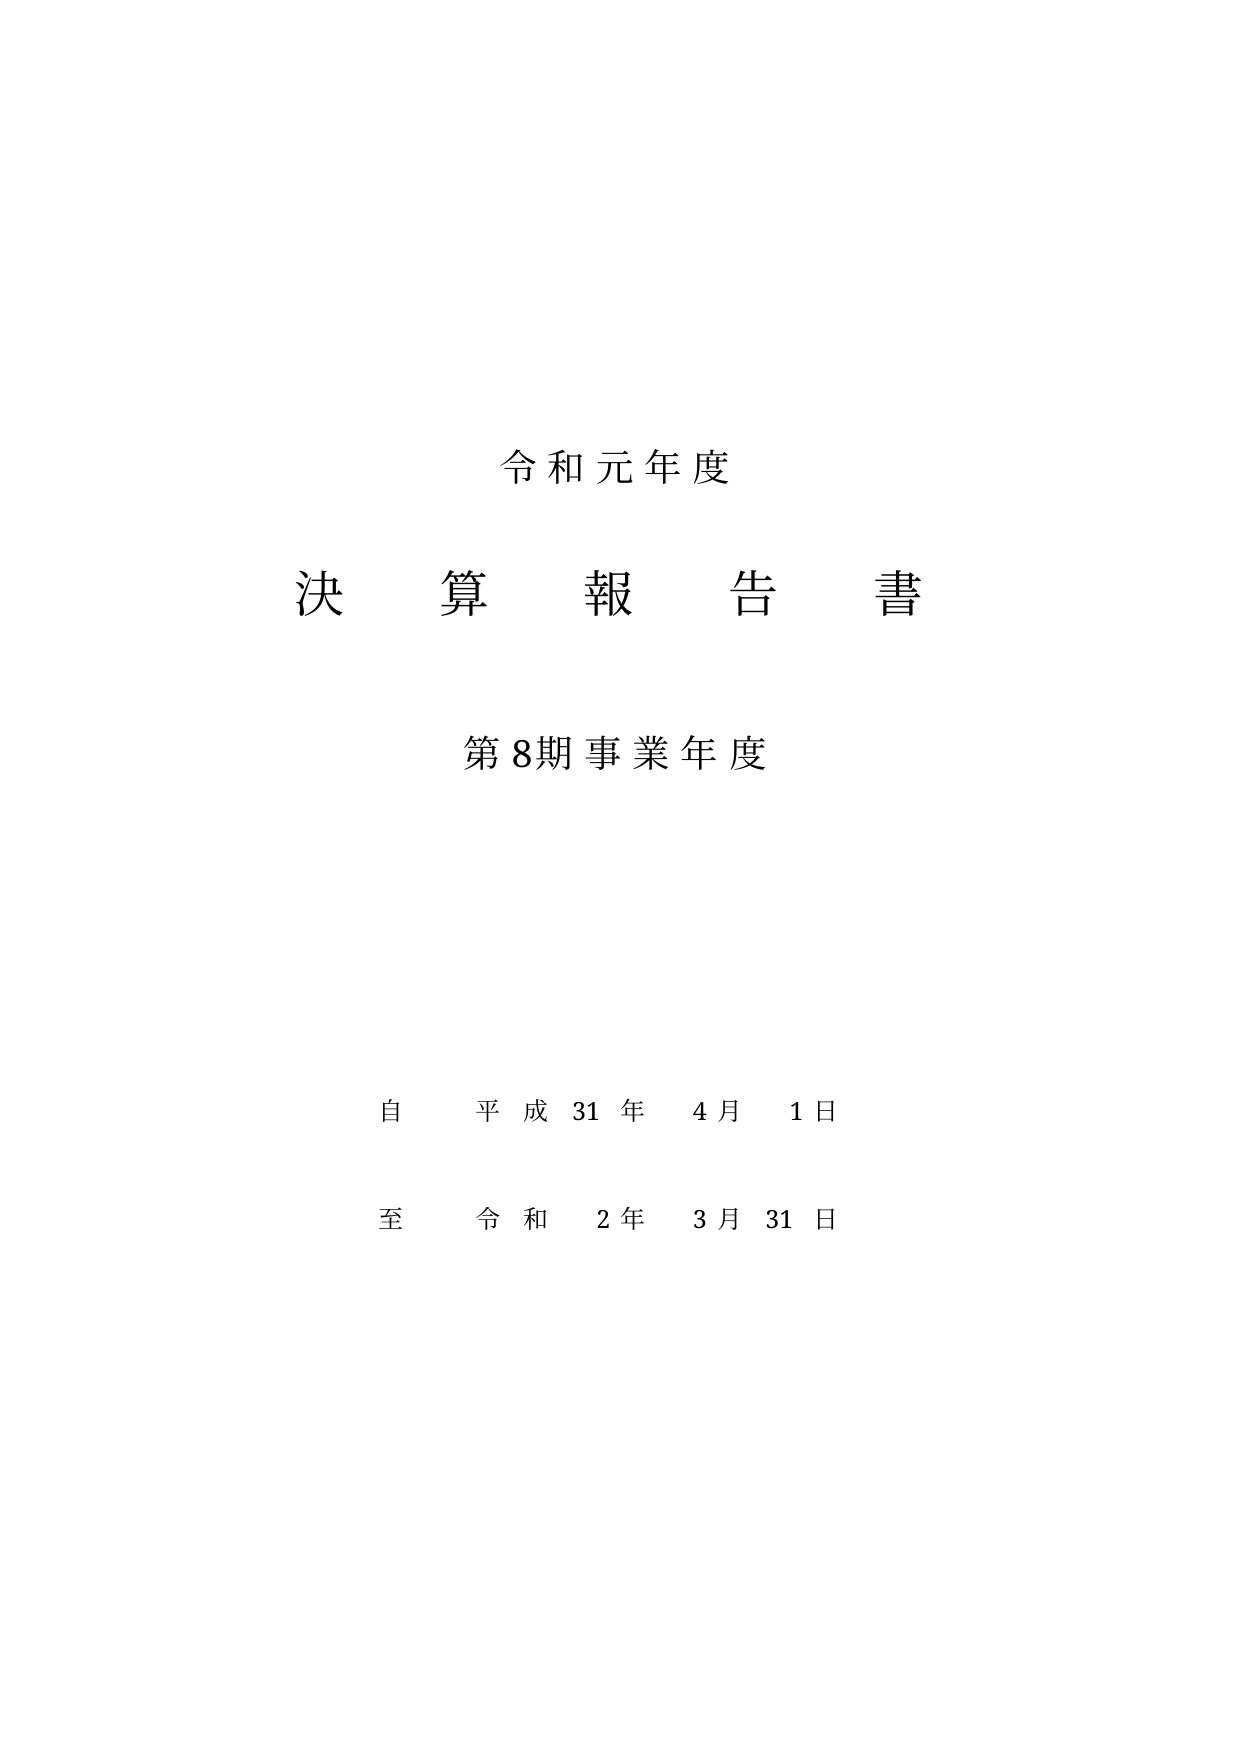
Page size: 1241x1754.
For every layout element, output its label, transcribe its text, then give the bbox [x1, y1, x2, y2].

text 令和元年度 [185, 429, 1055, 501]
text 決 算 報 告 書 [185, 537, 1055, 644]
text 至 令和 2年 3月31日 [185, 1182, 1055, 1253]
text 第8期事業年度 [185, 716, 1055, 787]
text 自 平成31年 4月 1日 [185, 1074, 1055, 1146]
